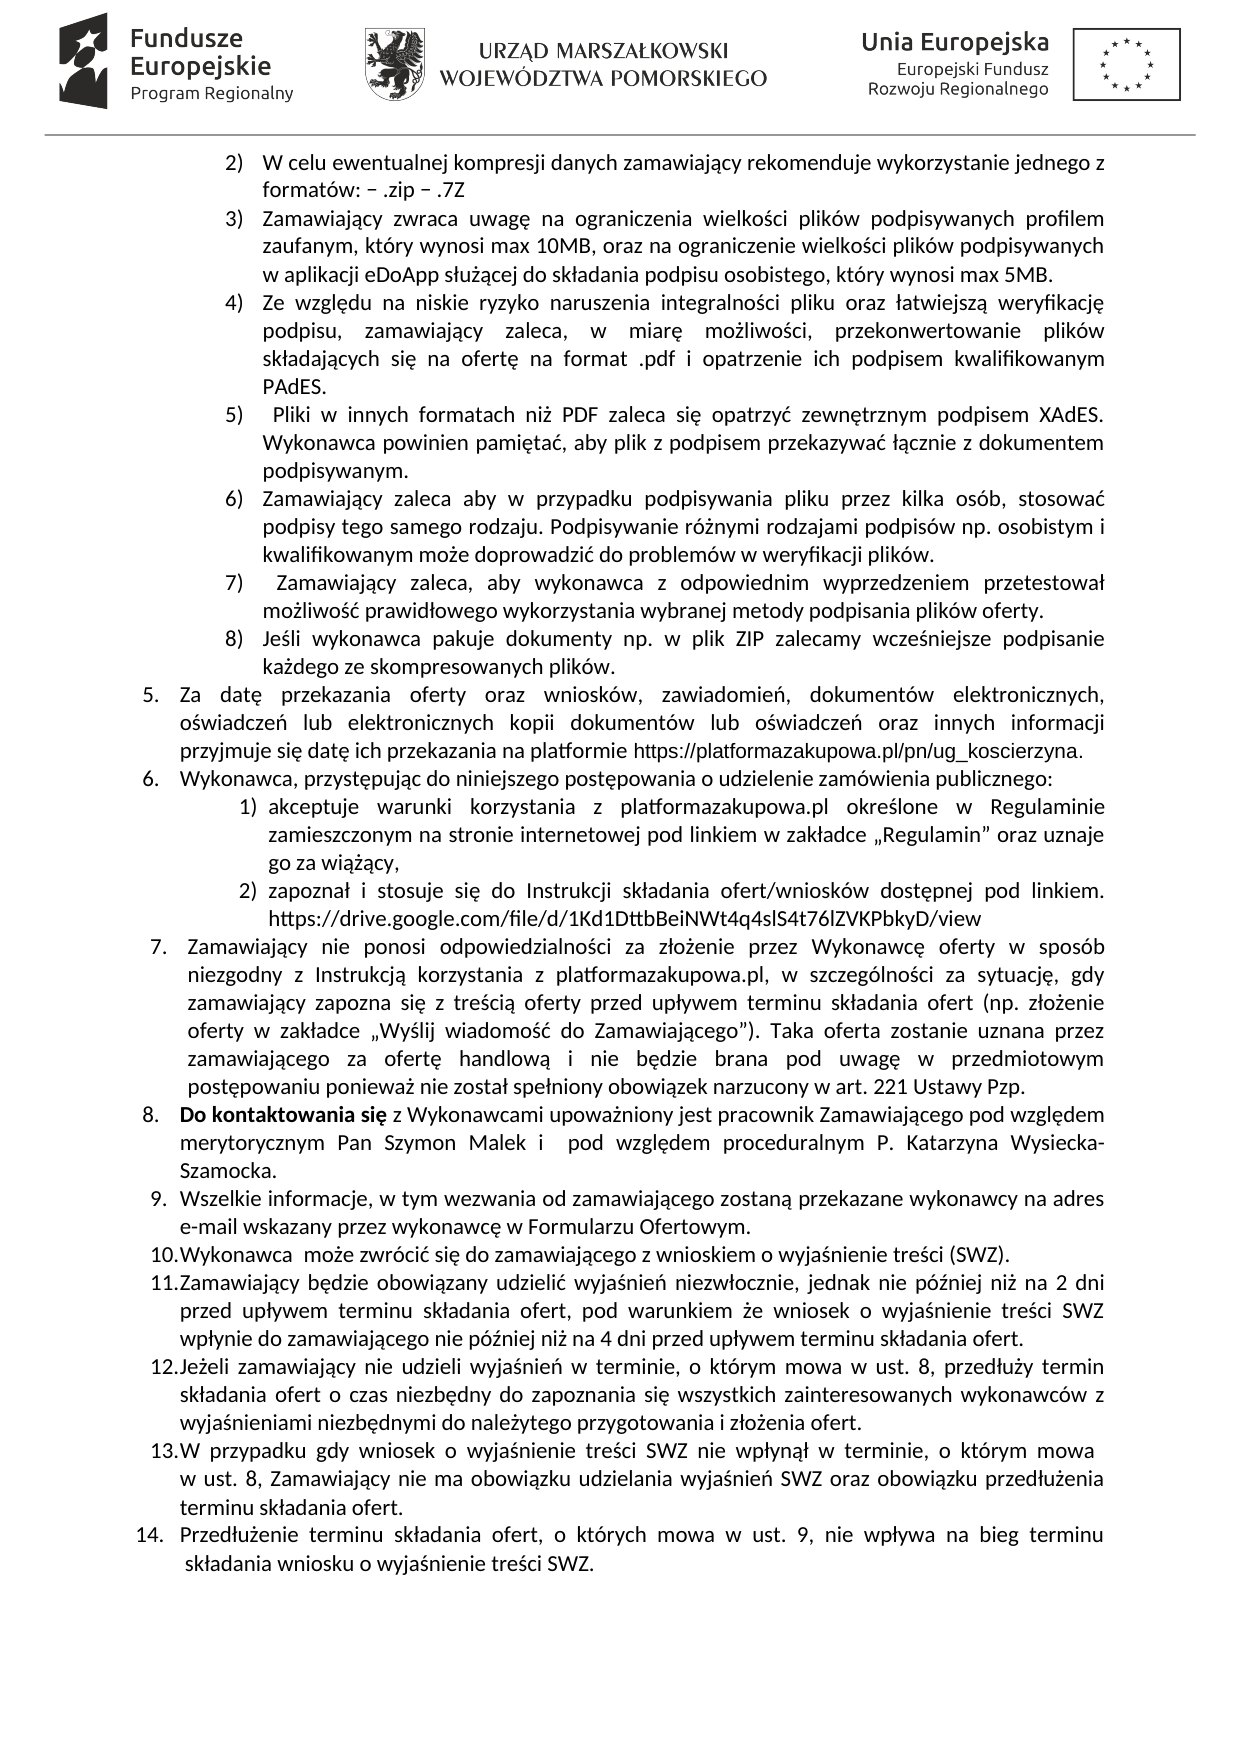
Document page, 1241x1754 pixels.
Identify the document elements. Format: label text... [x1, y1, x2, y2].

list zapoznał i stosuje się do Instrukcji składania ofert/wniosków dostępnej pod linkiem. https://drive.google.com/file/d/1Kd1DttbBeiNWt4q4slS4t76lZVKPbkyD/view [239, 876, 1106, 932]
list Ze względu na niskie ryzyko naruszenia integralności pliku oraz łatwiejszą weryfikację podpisu, zamawiający zaleca, w miarę możliwości, przekonwertowanie plików składających się na ofertę na format .pdf i opatrzenie ich podpisem kwalifikowanym PAdES. [225, 288, 1106, 400]
list Jeżeli zamawiający nie udzieli wyjaśnień w terminie, o którym mowa w ust. 8, przedłuży termin składania ofert o czas niezbędny do zapoznania się wszystkich zainteresowanych wykonawców z wyjaśnieniami niezbędnymi do należytego przygotowania i złożenia ofert. [150, 1352, 1106, 1437]
picture [44, 12, 1196, 136]
list Zamawiający zaleca aby w przypadku podpisywania pliku przez kilka osób, stosować podpisy tego samego rodzaju. Podpisywanie różnymi rodzajami podpisów np. osobistym i kwalifikowanym może doprowadzić do problemów w weryfikacji plików. [225, 484, 1106, 568]
list Do kontaktowania się z Wykonawcami upoważniony jest pracownik Zamawiającego pod względem merytorycznym Pan Szymon Malek i pod względem proceduralnym P. Katarzyna Wysiecka-Szamocka. [142, 1100, 1106, 1184]
list Wszelkie informacje, w tym wezwania od zamawiającego zostaną przekazane wykonawcy na adres e-mail wskazany przez wykonawcę w Formularzu Ofertowym. [150, 1184, 1106, 1240]
list Zamawiający będzie obowiązany udzielić wyjaśnień niezwłocznie, jednak nie później niż na 2 dni przed upływem terminu składania ofert, pod warunkiem że wniosek o wyjaśnienie treści SWZ wpłynie do zamawiającego nie później niż na 4 dni przed upływem terminu składania ofert. [150, 1268, 1106, 1352]
list Zamawiający nie ponosi odpowiedzialności za złożenie przez Wykonawcę oferty w sposób niezgodny z Instrukcją korzystania z platformazakupowa.pl, w szczególności za sytuację, gdy zamawiający zapozna się z treścią oferty przed upływem terminu składania ofert (np. złożenie oferty w zakładce „Wyślij wiadomość do Zamawiającego”). Taka oferta zostanie uznana przez zamawiającego za ofertę handlową i nie będzie brana pod uwagę w przedmiotowym postępowaniu ponieważ nie został spełniony obowiązek narzucony w art. 221 Ustawy Pzp. [150, 932, 1106, 1100]
list Jeśli wykonawca pakuje dokumenty np. w plik ZIP zalecamy wcześniejsze podpisanie każdego ze skompresowanych plików. [225, 624, 1106, 680]
list Pliki w innych formatach niż PDF zaleca się opatrzyć zewnętrznym podpisem XAdES. Wykonawca powinien pamiętać, aby plik z podpisem przekazywać łącznie z dokumentem podpisywanym. [225, 400, 1106, 484]
list Zamawiający zwraca uwagę na ograniczenia wielkości plików podpisywanych profilem zaufanym, który wynosi max 10MB, oraz na ograniczenie wielkości plików podpisywanych w aplikacji eDoApp służącej do składania podpisu osobistego, który wynosi max 5MB. [225, 204, 1106, 288]
list Przedłużenie terminu składania ofert, o których mowa w ust. 9, nie wpływa na bieg terminu składania wniosku o wyjaśnienie treści SWZ. [135, 1521, 1106, 1577]
list Zamawiający zaleca, aby wykonawca z odpowiednim wyprzedzeniem przetestował możliwość prawidłowego wykorzystania wybranej metody podpisania plików oferty. [225, 568, 1106, 624]
list W celu ewentualnej kompresji danych zamawiający rekomenduje wykorzystanie jednego z formatów: − .zip − .7Z [225, 148, 1106, 204]
list Za datę przekazania oferty oraz wniosków, zawiadomień, dokumentów elektronicznych, oświadczeń lub elektronicznych kopii dokumentów lub oświadczeń oraz innych informacji przyjmuje się datę ich przekazania na platformie https://platformazakupowa.pl/pn/ug_koscierzyna. [142, 680, 1106, 764]
list Wykonawca może zwrócić się do zamawiającego z wnioskiem o wyjaśnienie treści (SWZ). [150, 1240, 1106, 1268]
list akceptuje warunki korzystania z platformazakupowa.pl określone w Regulaminie zamieszczonym na stronie internetowej pod linkiem w zakładce „Regulamin” oraz uznaje go za wiążący, [239, 792, 1106, 876]
list Wykonawca, przystępując do niniejszego postępowania o udzielenie zamówienia publicznego: [142, 764, 1106, 792]
list W przypadku gdy wniosek o wyjaśnienie treści SWZ nie wpłynął w terminie, o którym mowa w ust. 8, Zamawiający nie ma obowiązku udzielania wyjaśnień SWZ oraz obowiązku przedłużenia terminu składania ofert. [150, 1437, 1106, 1521]
